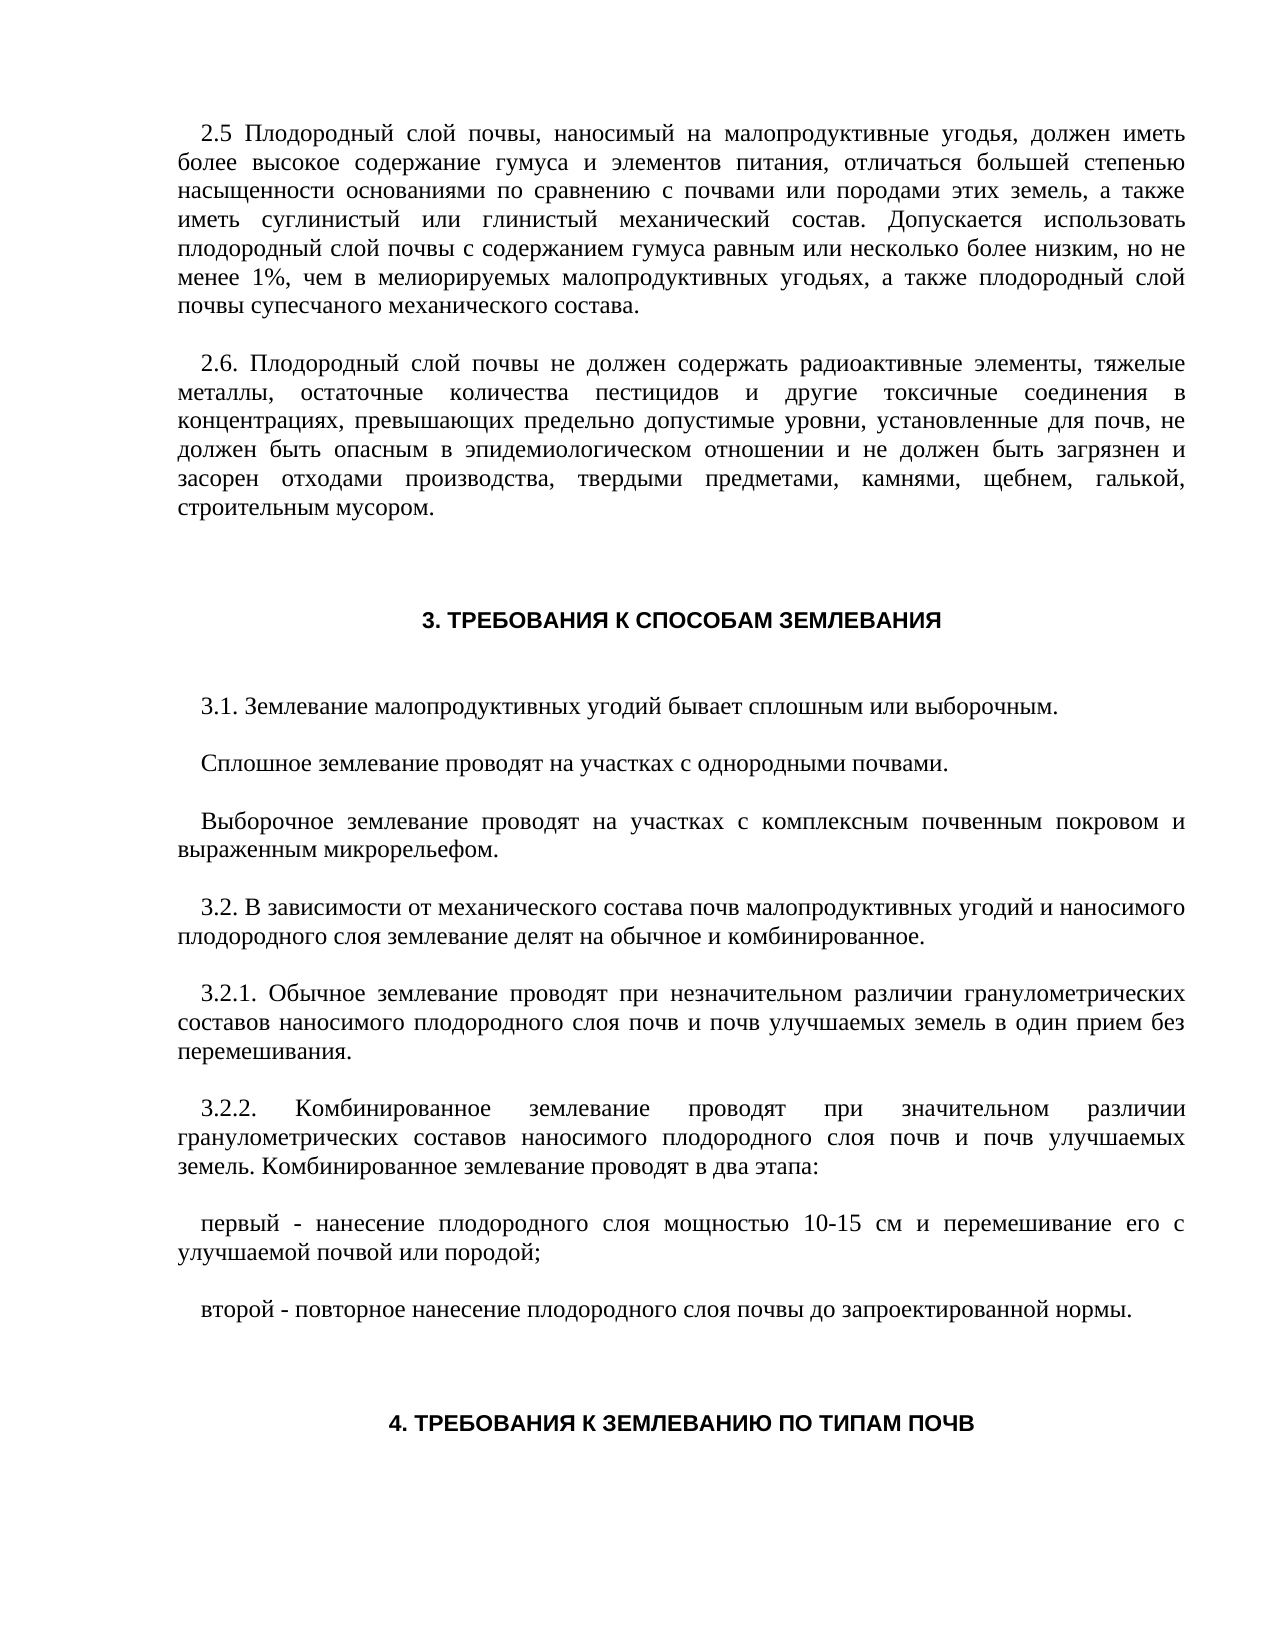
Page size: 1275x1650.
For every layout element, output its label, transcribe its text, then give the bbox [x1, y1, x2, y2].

text второй - повторное нанесение плодородного слоя почвы до запроектированной нормы. [177, 1294, 1186, 1323]
text 3.1. Землевание малопродуктивных угодий бывает сплошным или выборочным. [177, 691, 1186, 719]
text 3.2.2. Комбинированное землевание проводят при значительном различии гранулометрических составов наносимого плодородного слоя почв и почв улучшаемых земель. Комбинированное землевание проводят в два этапа: [177, 1093, 1186, 1179]
subtitle 4. ТРЕБОВАНИЯ К ЗЕМЛЕВАНИЮ ПО ТИПАМ ПОЧВ [177, 1409, 1186, 1436]
text 3.2.1. Обычное землевание проводят при незначительном различии гранулометрических составов наносимого плодородного слоя почв и почв улучшаемых земель в один прием без перемешивания. [177, 978, 1186, 1064]
text 2.5 Плодородный слой почвы, наносимый на малопродуктивные угодья, должен иметь более высокое содержание гумуса и элементов питания, отличаться большей степенью насыщенности основаниями по сравнению с почвами или породами этих земель, а также иметь суглинистый или глинистый механический состав. Допускается использовать плодородный слой почвы с содержанием гумуса равным или несколько более низким, но не менее 1%, чем в мелиорируемых малопродуктивных угодьях, а также плодородный слой почвы супесчаного механического состава. [177, 118, 1186, 319]
subtitle 3. ТРЕБОВАНИЯ К СПОСОБАМ ЗЕМЛЕВАНИЯ [177, 607, 1186, 633]
text Сплошное землевание проводят на участках с однородными почвами. [177, 748, 1186, 777]
text 2.6. Плодородный слой почвы не должен содержать радиоактивные элементы, тяжелые металлы, остаточные количества пестицидов и другие токсичные соединения в концентрациях, превышающих предельно допустимые уровни, установленные для почв, не должен быть опасным в эпидемиологическом отношении и не должен быть загрязнен и засорен отходами производства, твердыми предметами, камнями, щебнем, галькой, строительным мусором. [177, 348, 1186, 521]
text Выборочное землевание проводят на участках с комплексным почвенным покровом и выраженным микрорельефом. [177, 806, 1186, 863]
text 3.2. В зависимости от механического состава почв малопродуктивных угодий и наносимого плодородного слоя землевание делят на обычное и комбинированное. [177, 892, 1186, 949]
text первый - нанесение плодородного слоя мощностью 10-15 см и перемешивание его с улучшаемой почвой или породой; [177, 1208, 1186, 1266]
